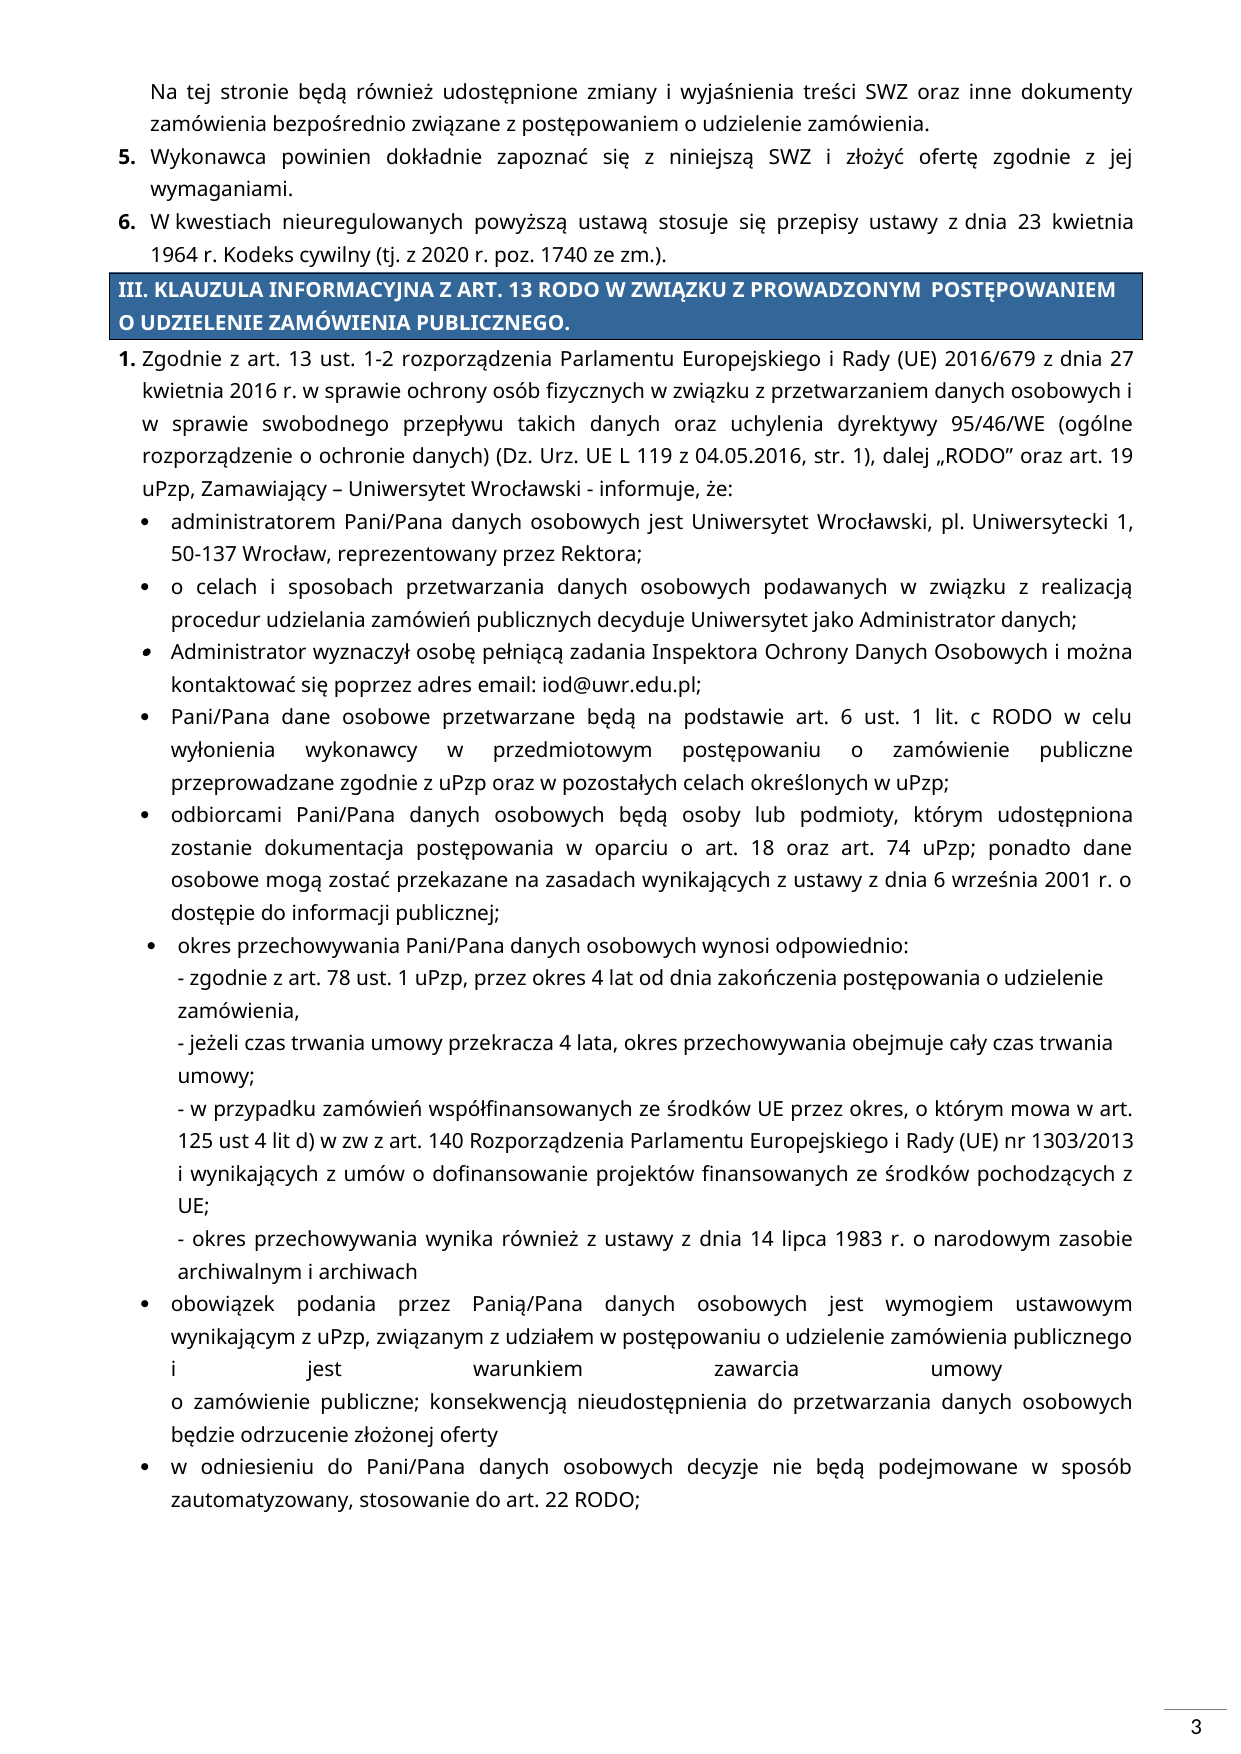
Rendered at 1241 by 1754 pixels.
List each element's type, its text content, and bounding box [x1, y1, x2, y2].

list odbiorcami Pani/Pana danych osobowych będą osoby lub podmioty, którym udostępniona zostanie dokumentacja postępowania w oparciu o art. 18 oraz art. 74 uPzp; ponadto dane osobowe mogą zostać przekazane na zasadach wynikających z ustawy z dnia 6 września 2001 r. o dostępie do informacji publicznej; [141, 800, 1134, 927]
list W kwestiach nieuregulowanych powyższą ustawą stosuje się przepisy ustawy z dnia 23 kwietnia 1964 r. Kodeks cywilny (tj. z 2020 r. poz. 1740 ze zm.). [118, 207, 1134, 268]
list Administrator wyznaczył osobę pełniącą zadania Inspektora Ochrony Danych Osobowych i można kontaktować się poprzez adres email: iod@uwr.edu.pl; [141, 637, 1134, 698]
subtitle III. KLAUZULA INFORMACYJNA Z ART. 13 RODO W ZWIĄZKU Z PROWADZONYM POSTĘPOWANIEM O UDZIELENIE ZAMÓWIENIA PUBLICZNEGO. [110, 274, 1142, 339]
text - jeżeli czas trwania umowy przekracza 4 lata, okres przechowywania obejmuje cały czas trwania umowy; [177, 1028, 1134, 1089]
list o celach i sposobach przetwarzania danych osobowych podawanych w związku z realizacją procedur udzielania zamówień publicznych decyduje Uniwersytet jako Administrator danych; [141, 572, 1134, 633]
text - w przypadku zamówień współfinansowanych ze środków UE przez okres, o którym mowa w art. 125 ust 4 lit d) w zw z art. 140 Rozporządzenia Parlamentu Europejskiego i Rady (UE) nr 1303/2013 i wynikających z umów o dofinansowanie projektów finansowanych ze środków pochodzących z UE; [177, 1094, 1134, 1220]
list w odniesieniu do Pani/Pana danych osobowych decyzje nie będą podejmowane w sposób zautomatyzowany, stosowanie do art. 22 RODO; [141, 1452, 1134, 1513]
list okres przechowywania Pani/Pana danych osobowych wynosi odpowiednio: [148, 931, 1134, 959]
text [148, 77, 1134, 138]
list Pani/Pana dane osobowe przetwarzane będą na podstawie art. 6 ust. 1 lit. c RODO w celu wyłonienia wykonawcy w przedmiotowym postępowaniu o zamówienie publiczne przeprowadzane zgodnie z uPzp oraz w pozostałych celach określonych w uPzp; [141, 702, 1134, 796]
list administratorem Pani/Pana danych osobowych jest Uniwersytet Wrocławski, pl. Uniwersytecki 1, 50-137 Wrocław, reprezentowany przez Rektora; [141, 507, 1134, 568]
list obowiązek podania przez Panią/Pana danych osobowych jest wymogiem ustawowym wynikającym z uPzp, związanym z udziałem w postępowaniu o udzielenie zamówienia publicznego i jest warunkiem zawarcia umowy o zamówienie publiczne; konsekwencją nieudostępnienia do przetwarzania danych osobowych będzie odrzucenie złożonej oferty [141, 1289, 1134, 1448]
list Wykonawca powinien dokładnie zapoznać się z niniejszą SWZ i złożyć ofertę zgodnie z jej wymaganiami. [118, 142, 1134, 203]
text - zgodnie z art. 78 ust. 1 uPzp, przez okres 4 lat od dnia zakończenia postępowania o udzielenie zamówienia, [177, 963, 1134, 1024]
text - okres przechowywania wynika również z ustawy z dnia 14 lipca 1983 r. o narodowym zasobie archiwalnym i archiwach [177, 1224, 1134, 1285]
list Zgodnie z art. 13 ust. 1-2 rozporządzenia Parlamentu Europejskiego i Rady (UE) 2016/679 z dnia 27 kwietnia 2016 r. w sprawie ochrony osób fizycznych w związku z przetwarzaniem danych osobowych i w sprawie swobodnego przepływu takich danych oraz uchylenia dyrektywy 95/46/WE (ogólne rozporządzenie o ochronie danych) (Dz. Urz. UE L 119 z 04.05.2016, str. 1), dalej „RODO” oraz art. 19 uPzp, Zamawiający – Uniwersytet Wrocławski - informuje, że: [118, 344, 1134, 503]
